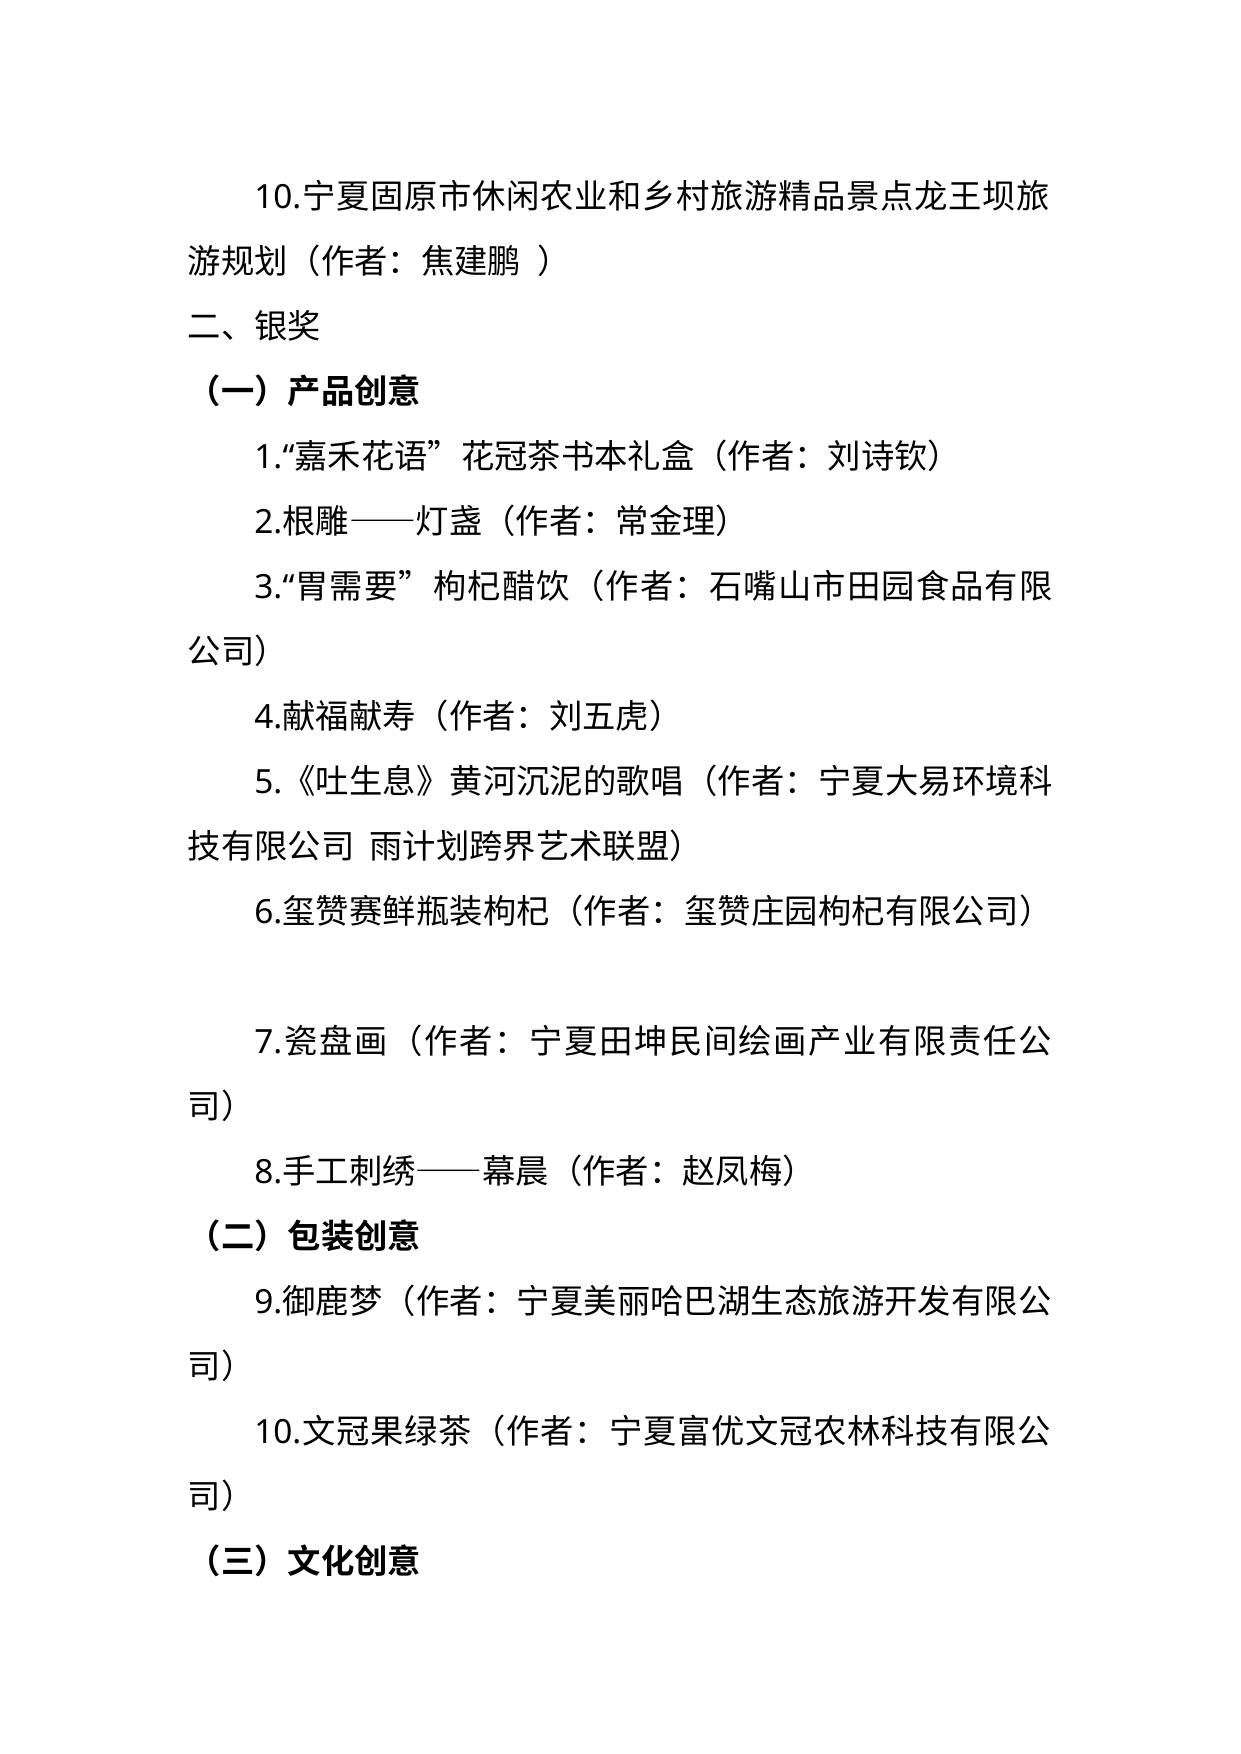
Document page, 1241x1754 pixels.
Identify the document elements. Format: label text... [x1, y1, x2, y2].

text 6.玺赞赛鲜瓶装枸杞（作者：玺赞庄园枸杞有限公司） [187, 877, 1053, 1007]
text （三）文化创意 [187, 1527, 1053, 1592]
text 4.献福献寿（作者：刘五虎） [187, 682, 1053, 747]
text 5.《吐生息》黄河沉泥的歌唱（作者：宁夏大易环境科技有限公司 雨计划跨界艺术联盟） [187, 747, 1053, 877]
text （二）包装创意 [187, 1202, 1053, 1267]
text 9.御鹿梦（作者：宁夏美丽哈巴湖生态旅游开发有限公司） [187, 1267, 1053, 1397]
text 2.根雕——灯盏（作者：常金理） [187, 487, 1053, 552]
text 1.“嘉禾花语”花冠茶书本礼盒（作者：刘诗钦） [187, 422, 1053, 487]
text 10.文冠果绿茶（作者：宁夏富优文冠农林科技有限公司） [187, 1397, 1053, 1527]
text 8.手工刺绣——幕晨（作者：赵凤梅） [187, 1137, 1053, 1202]
text （一）产品创意 [187, 357, 1053, 422]
text 10.宁夏固原市休闲农业和乡村旅游精品景点龙王坝旅游规划（作者：焦建鹏 ） [187, 162, 1053, 292]
text 3.“胃需要”枸杞醋饮（作者：石嘴山市田园食品有限公司） [187, 552, 1053, 682]
text 7.瓷盘画（作者：宁夏田坤民间绘画产业有限责任公司） [187, 1007, 1053, 1137]
text 二、银奖 [187, 292, 1053, 357]
